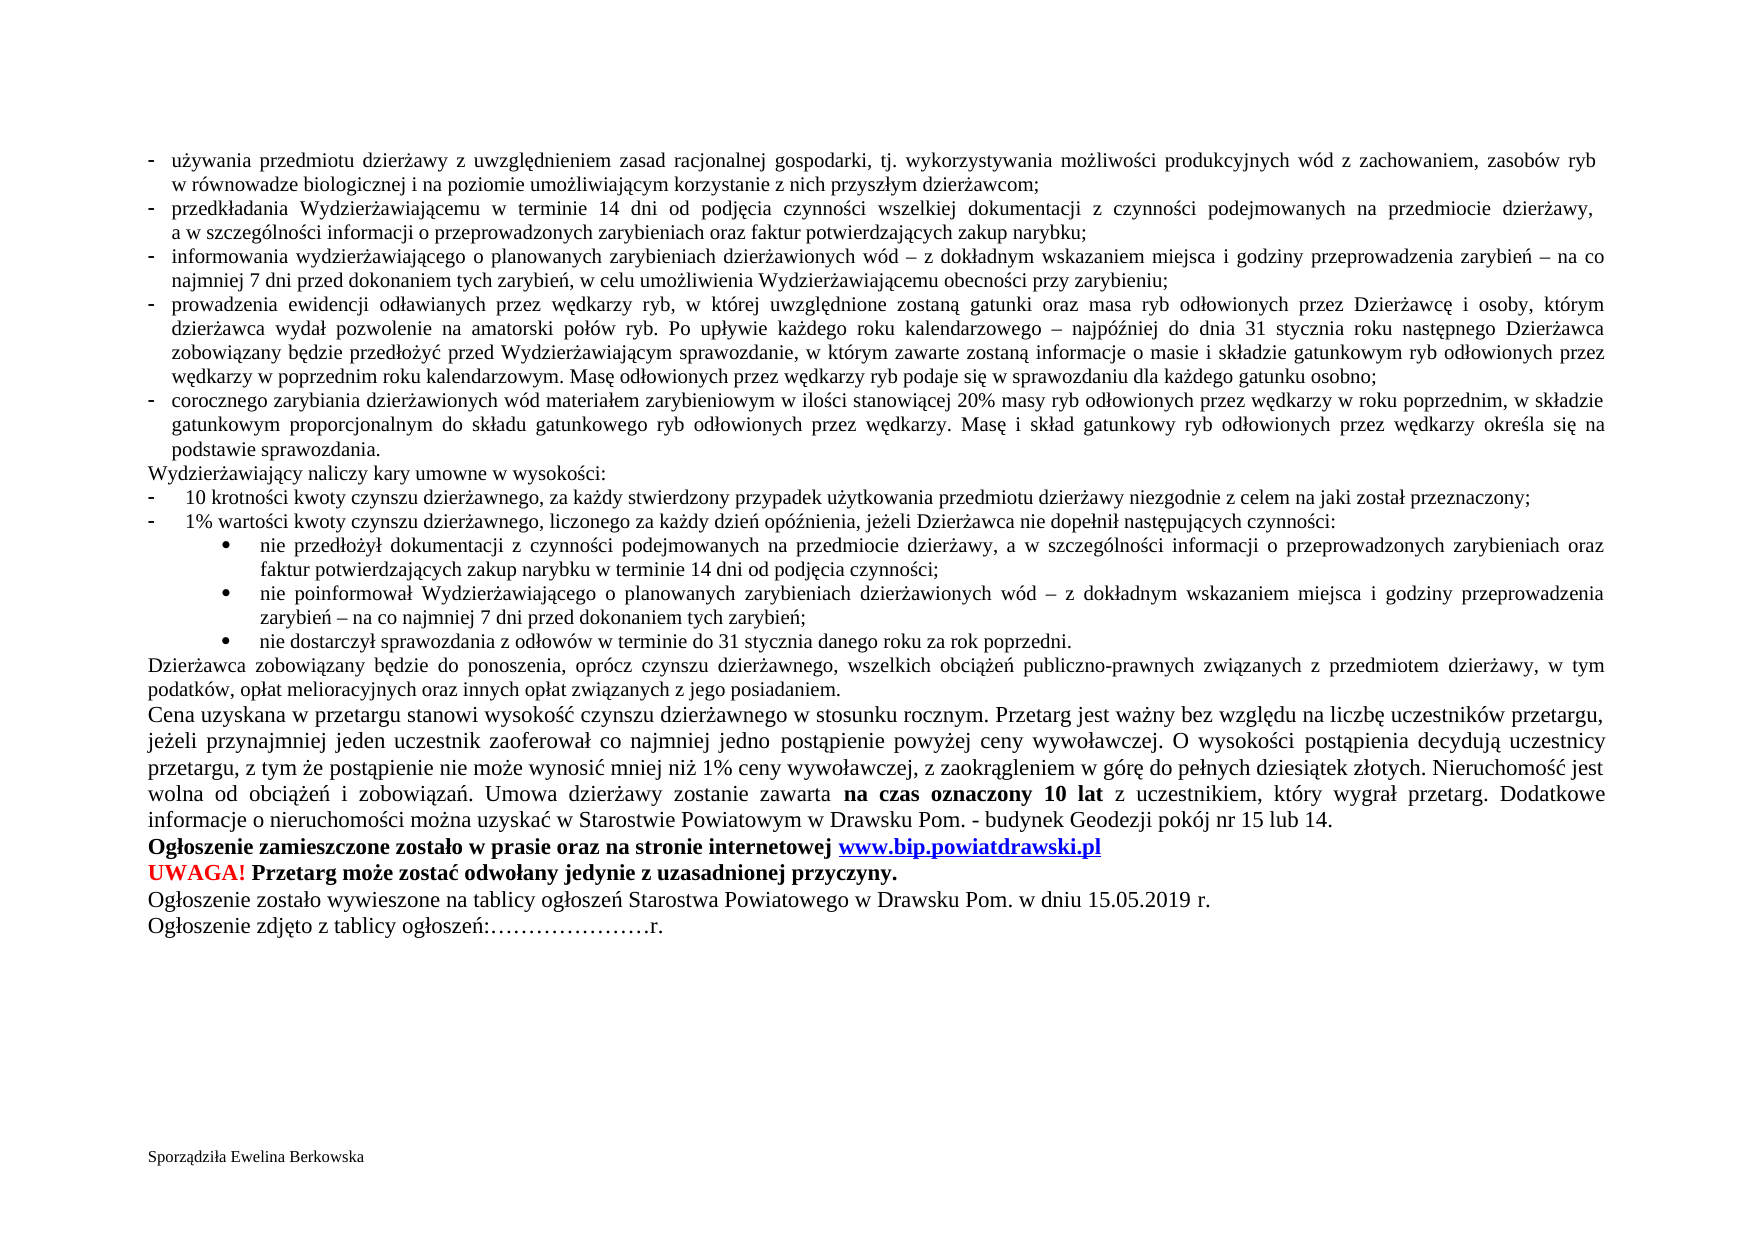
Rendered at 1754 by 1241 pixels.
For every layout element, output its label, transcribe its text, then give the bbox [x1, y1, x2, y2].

list 1% wartości kwoty czynszu dzierżawnego, liczonego za każdy dzień opóźnienia, jeżeli Dzierżawca nie dopełnił następujących czynności: [148, 509, 1606, 533]
text Cena uzyskana w przetargu stanowi wysokość czynszu dzierżawnego w stosunku rocznym. Przetarg jest ważny bez względu na liczbę uczestników przetargu, jeżeli przynajmniej jeden uczestnik zaoferował co najmniej jedno postąpienie powyżej ceny wywoławczej. O wysokości postąpienia decydują uczestnicy przetargu, z tym że postąpienie nie może wynosić mniej niż 1% ceny wywoławczej, z zaokrągleniem w górę do pełnych dziesiątek złotych. Nieruchomość jest wolna od obciążeń i zobowiązań. Umowa dzierżawy zostanie zawarta na czas oznaczony 10 lat z uczestnikiem, który wygrał przetarg. Dodatkowe informacje o nieruchomości można uzyskać w Starostwie Powiatowym w Drawsku Pom. - budynek Geodezji pokój nr 15 lub 14. [148, 701, 1606, 833]
list nie poinformował Wydzierżawiającego o planowanych zarybieniach dzierżawionych wód – z dokładnym wskazaniem miejsca i godziny przeprowadzenia zarybień – na co najmniej 7 dni przed dokonaniem tych zarybień; [222, 581, 1606, 629]
text Ogłoszenie zamieszczone zostało w prasie oraz na stronie internetowej www.bip.powiatdrawski.pl [148, 833, 1606, 859]
list corocznego zarybiania dzierżawionych wód materiałem zarybieniowym w ilości stanowiącej 20% masy ryb odłowionych przez wędkarzy w roku poprzednim, w składzie gatunkowym proporcjonalnym do składu gatunkowego ryb odłowionych przez wędkarzy. Masę i skład gatunkowy ryb odłowionych przez wędkarzy określa się na podstawie sprawozdania. [148, 388, 1606, 461]
text Ogłoszenie zdjęto z tablicy ogłoszeń:…………………r. [148, 912, 1606, 938]
list informowania wydzierżawiającego o planowanych zarybieniach dzierżawionych wód – z dokładnym wskazaniem miejsca i godziny przeprowadzenia zarybień – na co najmniej 7 dni przed dokonaniem tych zarybień, w celu umożliwienia Wydzierżawiającemu obecności przy zarybieniu; [148, 244, 1606, 292]
text Wydzierżawiający naliczy kary umowne w wysokości: [148, 461, 1606, 484]
list nie dostarczył sprawozdania z odłowów w terminie do 31 stycznia danego roku za rok poprzedni. [222, 629, 1606, 653]
list przedkładania Wydzierżawiającemu w terminie 14 dni od podjęcia czynności wszelkiej dokumentacji z czynności podejmowanych na przedmiocie dzierżawy, a w szczególności informacji o przeprowadzonych zarybieniach oraz faktur potwierdzających zakup narybku; [148, 196, 1606, 244]
text Ogłoszenie zostało wywieszone na tablicy ogłoszeń Starostwa Powiatowego w Drawsku Pom. w dniu 15.05.2019 r. [148, 886, 1606, 912]
text Dzierżawca zobowiązany będzie do ponoszenia, oprócz czynszu dzierżawnego, wszelkich obciążeń publiczno-prawnych związanych z przedmiotem dzierżawy, w tym podatków, opłat melioracyjnych oraz innych opłat związanych z jego posiadaniem. [148, 653, 1606, 701]
list używania przedmiotu dzierżawy z uwzględnieniem zasad racjonalnej gospodarki, tj. wykorzystywania możliwości produkcyjnych wód z zachowaniem, zasobów ryb w równowadze biologicznej i na poziomie umożliwiającym korzystanie z nich przyszłym dzierżawcom; [148, 148, 1606, 196]
list 10 krotności kwoty czynszu dzierżawnego, za każdy stwierdzony przypadek użytkowania przedmiotu dzierżawy niezgodnie z celem na jaki został przeznaczony; [148, 484, 1606, 509]
list nie przedłożył dokumentacji z czynności podejmowanych na przedmiocie dzierżawy, a w szczególności informacji o przeprowadzonych zarybieniach oraz faktur potwierdzających zakup narybku w terminie 14 dni od podjęcia czynności; [222, 533, 1606, 581]
text UWAGA! Przetarg może zostać odwołany jedynie z uzasadnionej przyczyny. [148, 859, 1606, 886]
list prowadzenia ewidencji odławianych przez wędkarzy ryb, w której uwzględnione zostaną gatunki oraz masa ryb odłowionych przez Dzierżawcę i osoby, którym dzierżawca wydał pozwolenie na amatorski połów ryb. Po upływie każdego roku kalendarzowego – najpóźniej do dnia 31 stycznia roku następnego Dzierżawca zobowiązany będzie przedłożyć przed Wydzierżawiającym sprawozdanie, w którym zawarte zostaną informacje o masie i składzie gatunkowym ryb odłowionych przez wędkarzy w poprzednim roku kalendarzowym. Masę odłowionych przez wędkarzy ryb podaje się w sprawozdaniu dla każdego gatunku osobno; [148, 292, 1606, 388]
